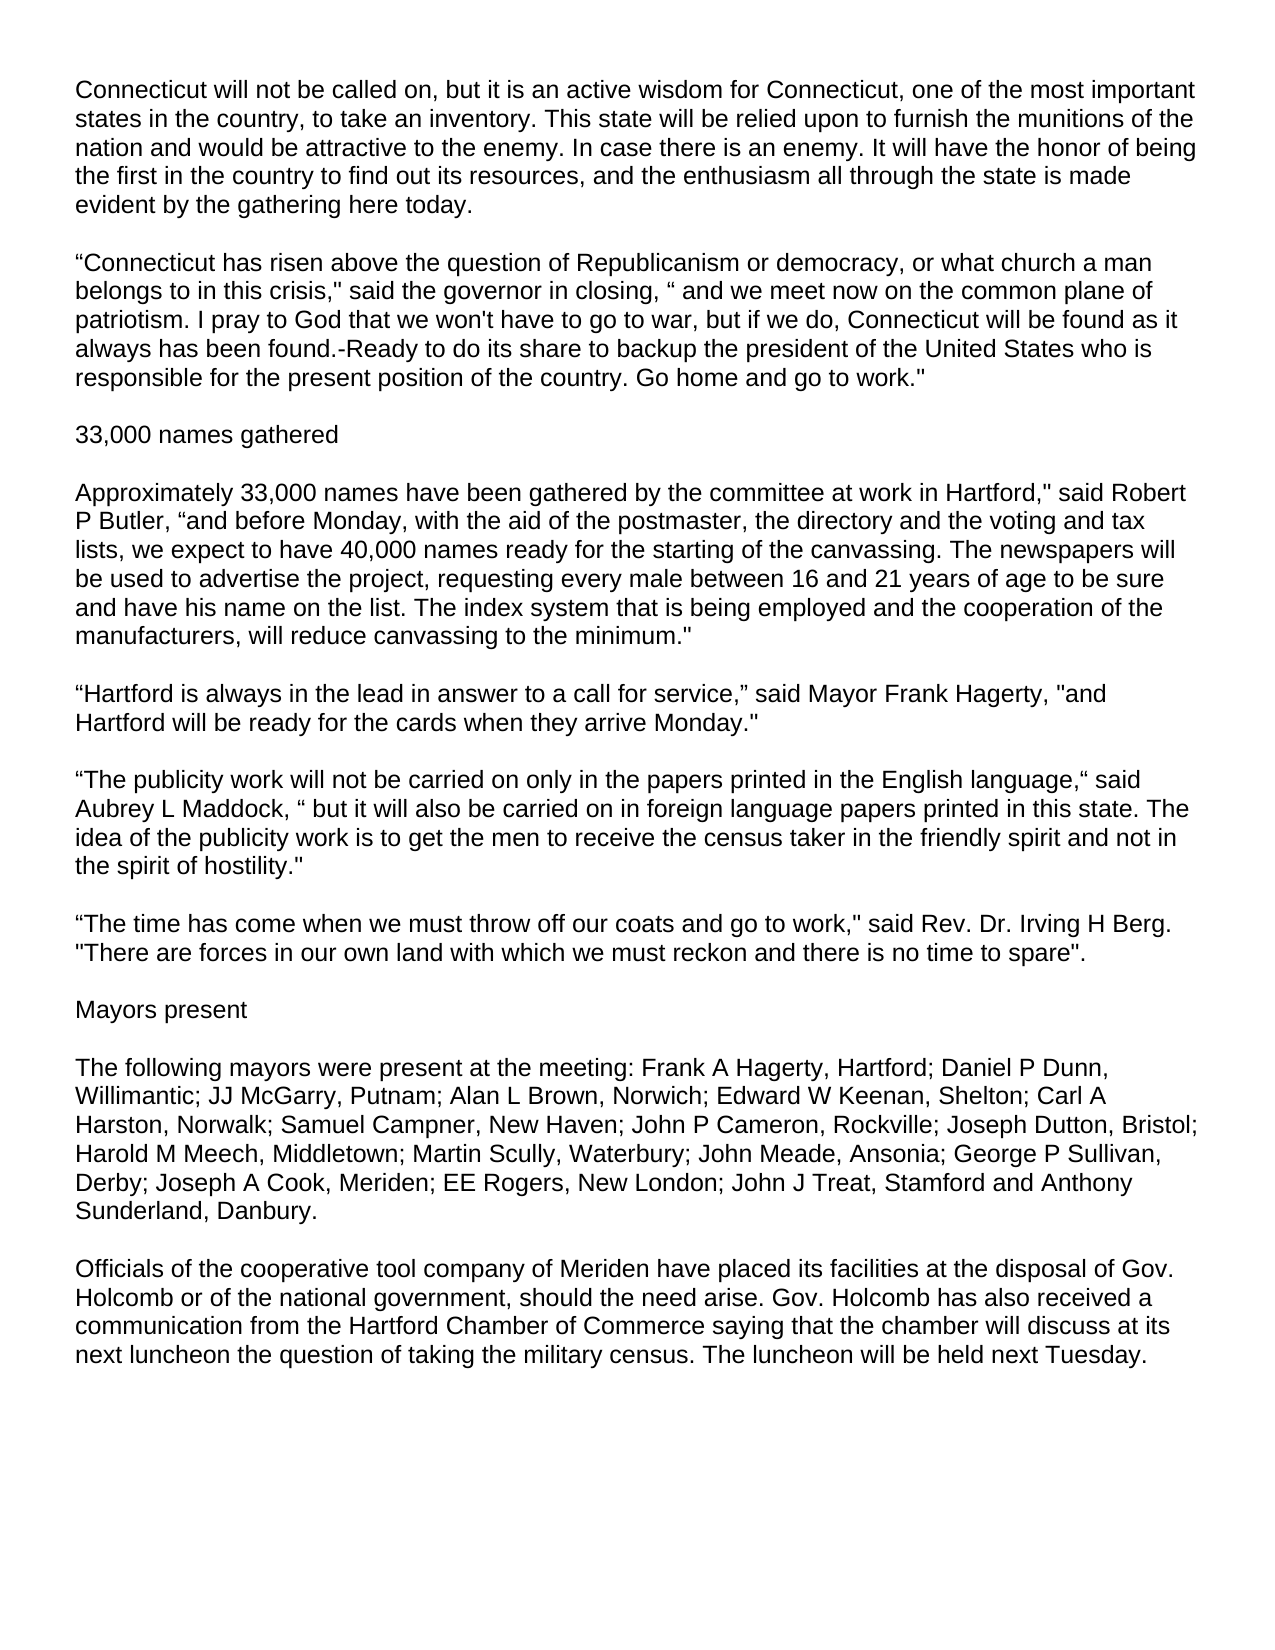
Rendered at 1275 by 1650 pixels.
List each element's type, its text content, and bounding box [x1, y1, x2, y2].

text 33,000 names gathered [75, 420, 1200, 449]
text Approximately 33,000 names have been gathered by the committee at work in Hartford," said Robert P Butler, “and before Monday, with the aid of the postmaster, the directory and the voting and tax lists, we expect to have 40,000 names ready for the starting of the canvassing. The newspapers will be used to advertise the project, requesting every male between 16 and 21 years of age to be sure and have his name on the list. The index system that is being employed and the cooperation of the manufacturers, will reduce canvassing to the minimum." [75, 477, 1200, 650]
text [75, 75, 1200, 219]
text “The publicity work will not be carried on only in the papers printed in the English language,“ said Aubrey L Maddock, “ but it will also be carried on in foreign language papers printed in this state. The idea of the publicity work is to get the men to receive the census taker in the friendly spirit and not in the spirit of hostility." [75, 765, 1200, 880]
text Officials of the cooperative tool company of Meriden have placed its facilities at the disposal of Gov. Holcomb or of the national government, should the need arise. Gov. Holcomb has also received a communication from the Hartford Chamber of Commerce saying that the chamber will discuss at its next luncheon the question of taking the military census. The luncheon will be held next Tuesday. [75, 1254, 1200, 1369]
text Mayors present [75, 995, 1200, 1024]
text “Hartford is always in the lead in answer to a call for service,” said Mayor Frank Hagerty, "and Hartford will be ready for the cards when they arrive Monday." [75, 679, 1200, 736]
text The following mayors were present at the meeting: Frank A Hagerty, Hartford; Daniel P Dunn, Willimantic; JJ McGarry, Putnam; Alan L Brown, Norwich; Edward W Keenan, Shelton; Carl A Harston, Norwalk; Samuel Campner, New Haven; John P Cameron, Rockville; Joseph Dutton, Bristol; Harold M Meech, Middletown; Martin Scully, Waterbury; John Meade, Ansonia; George P Sullivan, Derby; Joseph A Cook, Meriden; EE Rogers, New London; John J Treat, Stamford and Anthony Sunderland, Danbury. [75, 1052, 1200, 1225]
text “The time has come when we must throw off our coats and go to work," said Rev. Dr. Irving H Berg. "There are forces in our own land with which we must reckon and there is no time to spare". [75, 909, 1200, 966]
text “Connecticut has risen above the question of Republicanism or democracy, or what church a man belongs to in this crisis," said the governor in closing, “ and we meet now on the common plane of patriotism. I pray to God that we won't have to go to war, but if we do, Connecticut will be found as it always has been found.-Ready to do its share to backup the president of the United States who is responsible for the present position of the country. Go home and go to work." [75, 247, 1200, 391]
